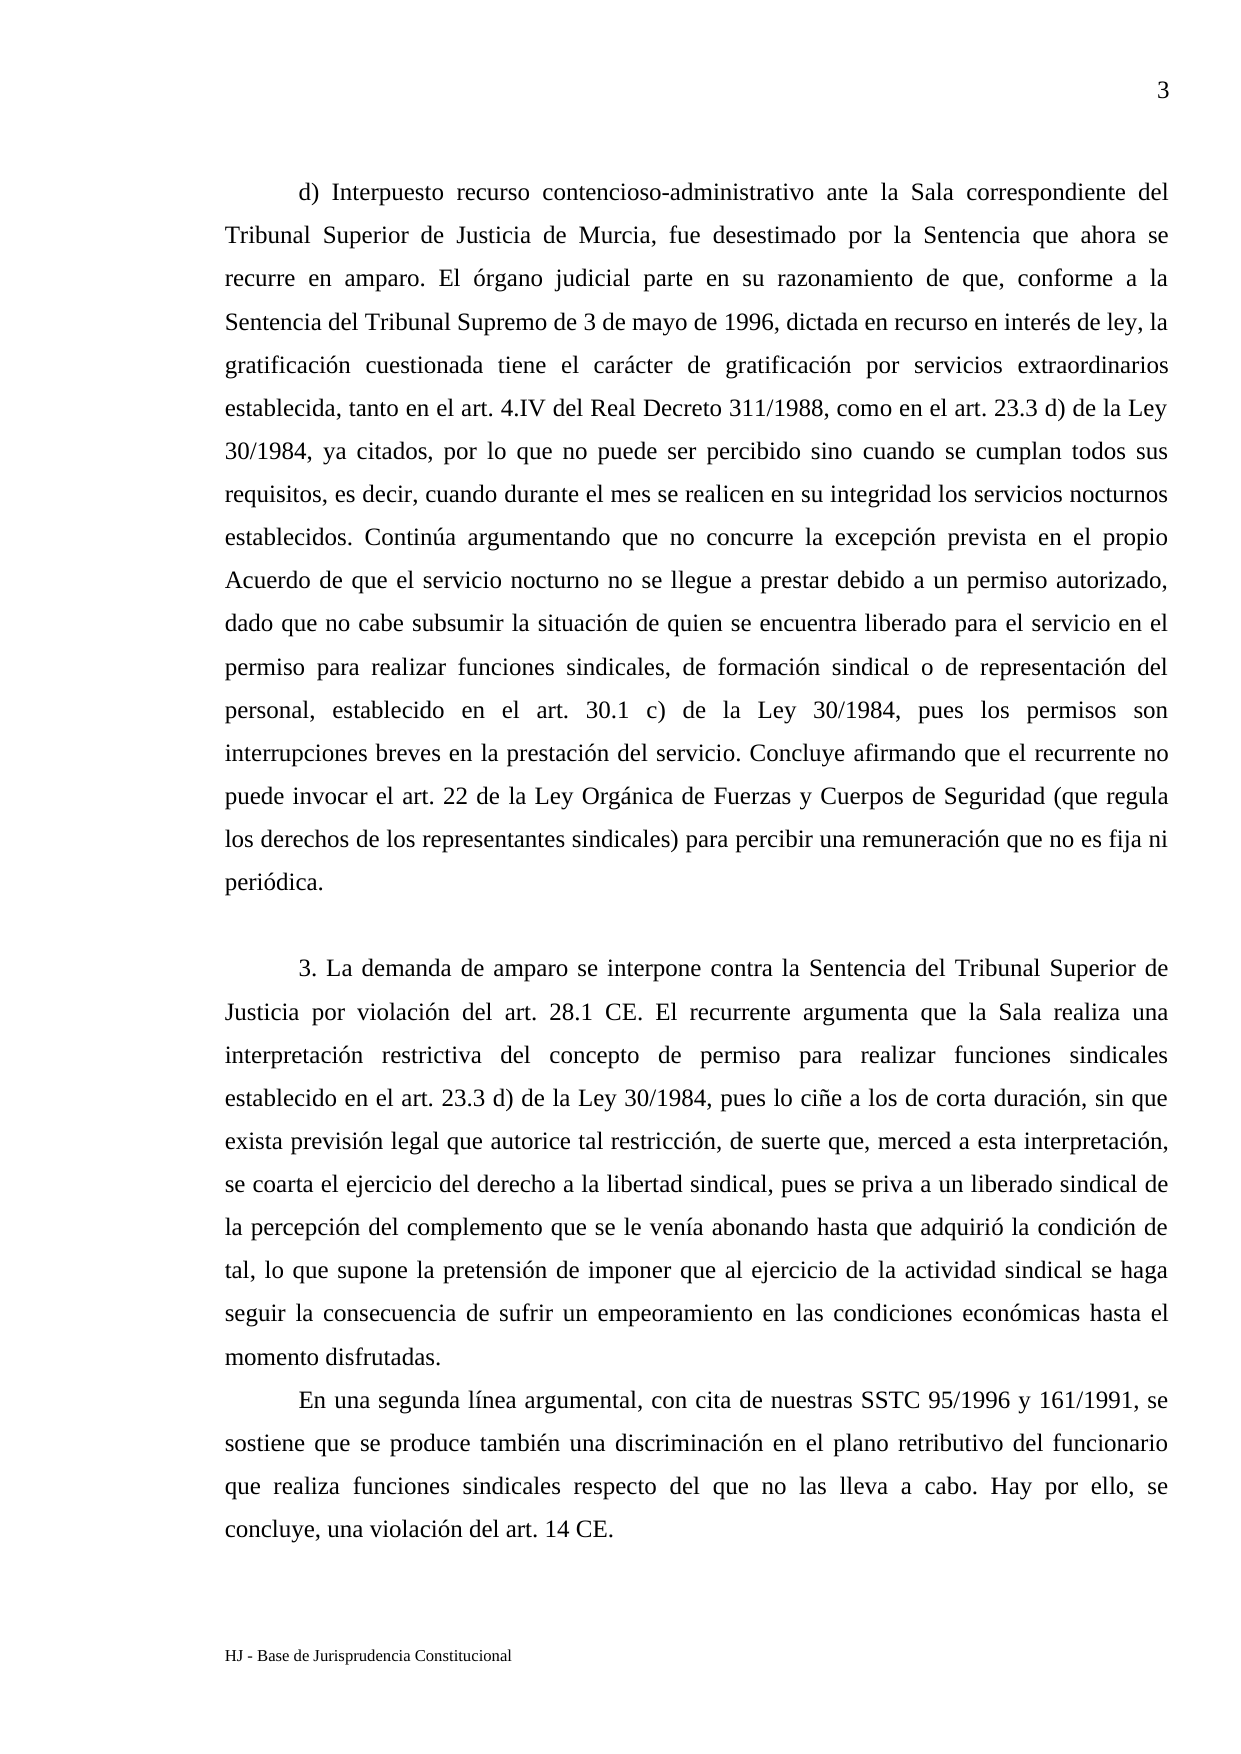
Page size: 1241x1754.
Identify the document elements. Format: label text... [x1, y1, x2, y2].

text En una segunda línea argumental, con cita de nuestras SSTC 95/1996 y 161/1991, se sostiene que se produce también una discriminación en el plano retributivo del funcionario que realiza funciones sindicales respecto del que no las lleva a cabo. Hay por ello, se concluye, una violación del art. 14 CE. [224, 1385, 1169, 1543]
text d) Interpuesto recurso contencioso-administrativo ante la Sala correspondiente del Tribunal Superior de Justicia de Murcia, fue desestimado por la Sentencia que ahora se recurre en amparo. El órgano judicial parte en su razonamiento de que, conforme a la Sentencia del Tribunal Supremo de 3 de mayo de 1996, dictada en recurso en interés de ley, la gratificación cuestionada tiene el carácter de gratificación por servicios extraordinarios establecida, tanto en el art. 4.IV del Real Decreto 311/1988, como en el art. 23.3 d) de la Ley 30/1984, ya citados, por lo que no puede ser percibido sino cuando se cumplan todos sus requisitos, es decir, cuando durante el mes se realicen en su integridad los servicios nocturnos establecidos. Continúa argumentando que no concurre la excepción prevista en el propio Acuerdo de que el servicio nocturno no se llegue a prestar debido a un permiso autorizado, dado que no cabe subsumir la situación de quien se encuentra liberado para el servicio en el permiso para realizar funciones sindicales, de formación sindical o de representación del personal, establecido en el art. 30.1 c) de la Ley 30/1984, pues los permisos son interrupciones breves en la prestación del servicio. Concluye afirmando que el recurrente no puede invocar el art. 22 de la Ley Orgánica de Fuerzas y Cuerpos de Seguridad (que regula los derechos de los representantes sindicales) para percibir una remuneración que no es fija ni periódica. [224, 177, 1169, 896]
text 3. La demanda de amparo se interpone contra la Sentencia del Tribunal Superior de Justicia por violación del art. 28.1 CE. El recurrente argumenta que la Sala realiza una interpretación restrictiva del concepto de permiso para realizar funciones sindicales establecido en el art. 23.3 d) de la Ley 30/1984, pues lo ciñe a los de corta duración, sin que exista previsión legal que autorice tal restricción, de suerte que, merced a esta interpretación, se coarta el ejercicio del derecho a la libertad sindical, pues se priva a un liberado sindical de la percepción del complemento que se le venía abonando hasta que adquirió la condición de tal, lo que supone la pretensión de imponer que al ejercicio de la actividad sindical se haga seguir la consecuencia de sufrir un empeoramiento en las condiciones económicas hasta el momento disfrutadas. [224, 953, 1169, 1370]
